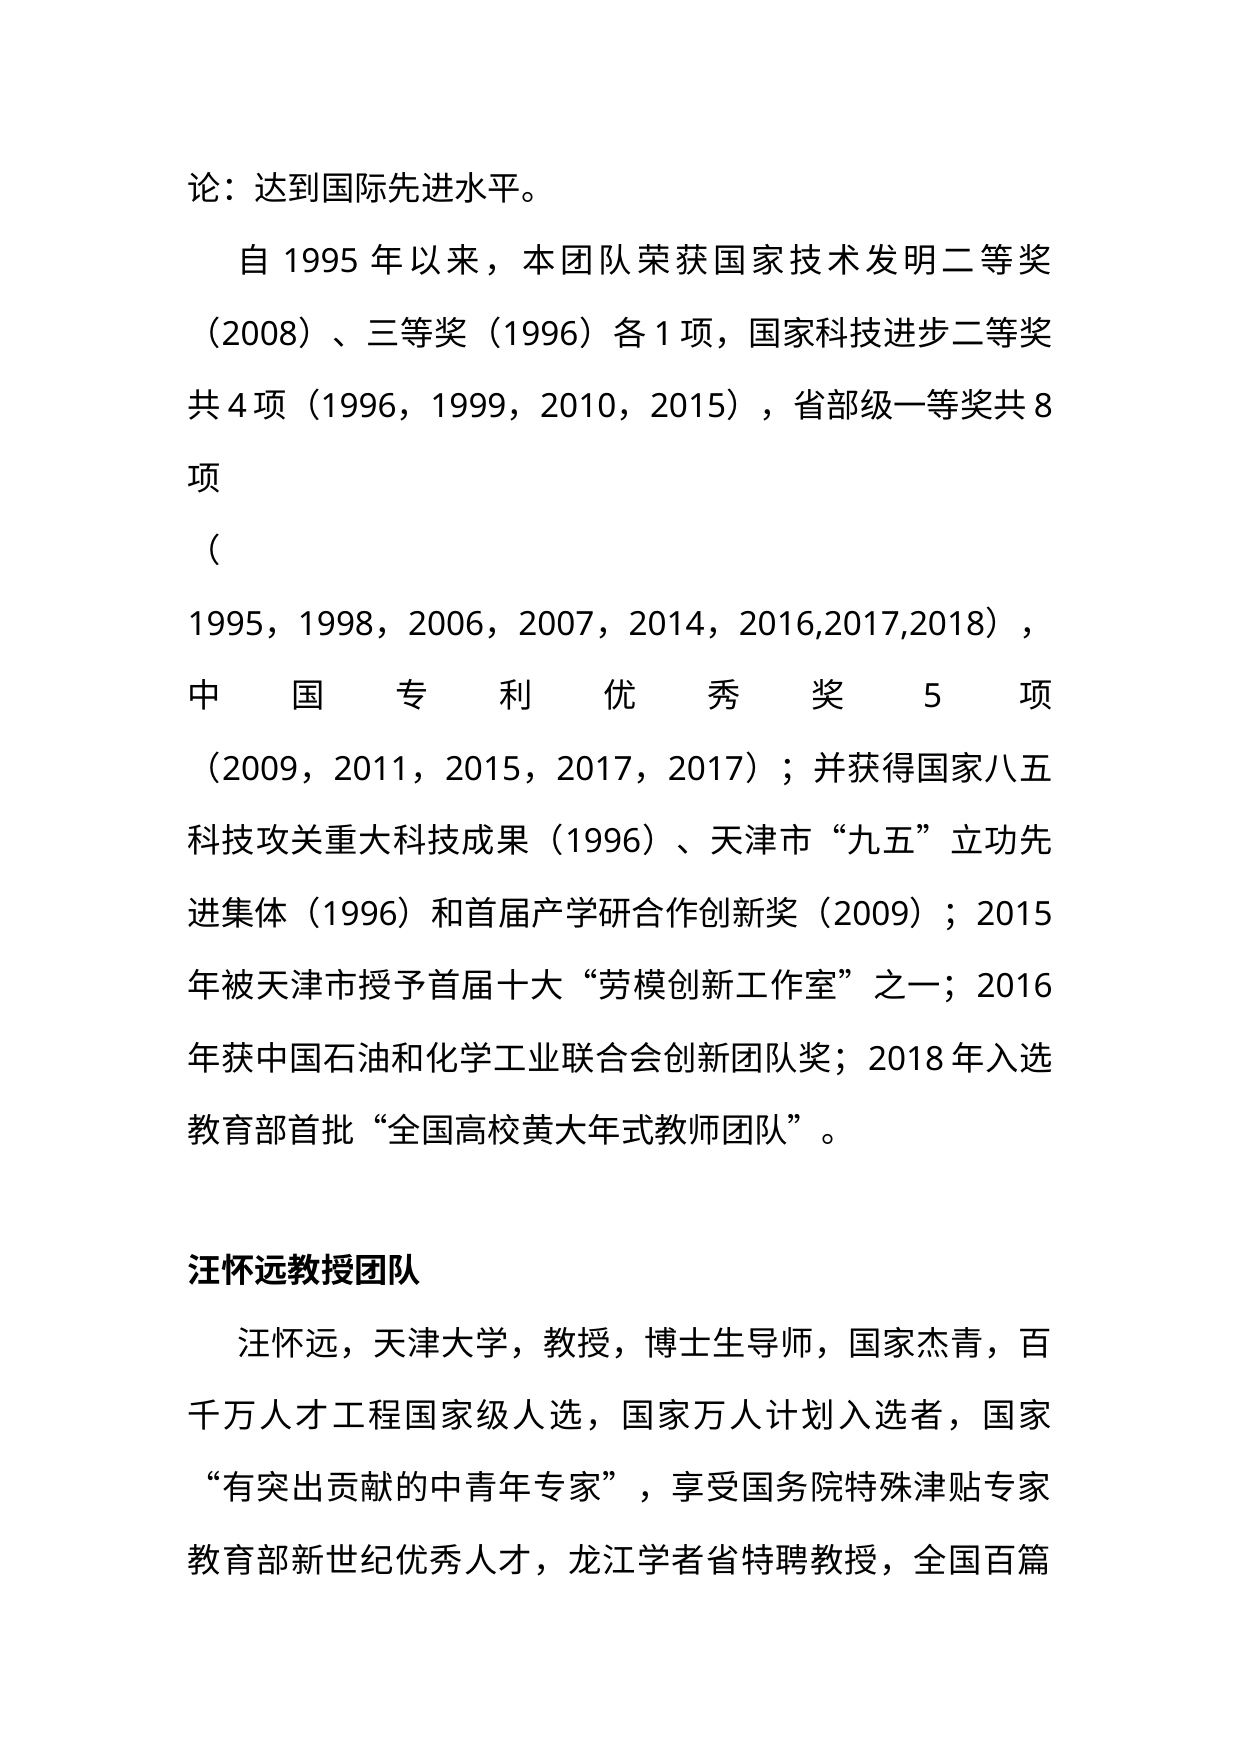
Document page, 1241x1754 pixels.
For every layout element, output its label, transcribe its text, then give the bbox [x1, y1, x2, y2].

text 汪怀远教授团队 [187, 1244, 1053, 1292]
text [187, 162, 1053, 210]
text 自1995年以来，本团队荣获国家技术发明二等奖（2008）、三等奖（1996）各1项，国家科技进步二等奖共4项（1996，1999，2010，2015），省部级一等奖共8项（1995，1998，2006，2007，2014，2016,2017,2018），中国专利优秀奖5项（2009，2011，2015，2017，2017）；并获得国家八五科技攻关重大科技成果（1996）、天津市“九五”立功先进集体（1996）和首届产学研合作创新奖（2009）；2015年被天津市授予首届十大“劳模创新工作室”之一；2016年获中国石油和化学工业联合会创新团队奖；2018年入选教育部首批“全国高校黄大年式教师团队”。 [187, 234, 1053, 1152]
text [187, 1317, 1053, 1582]
